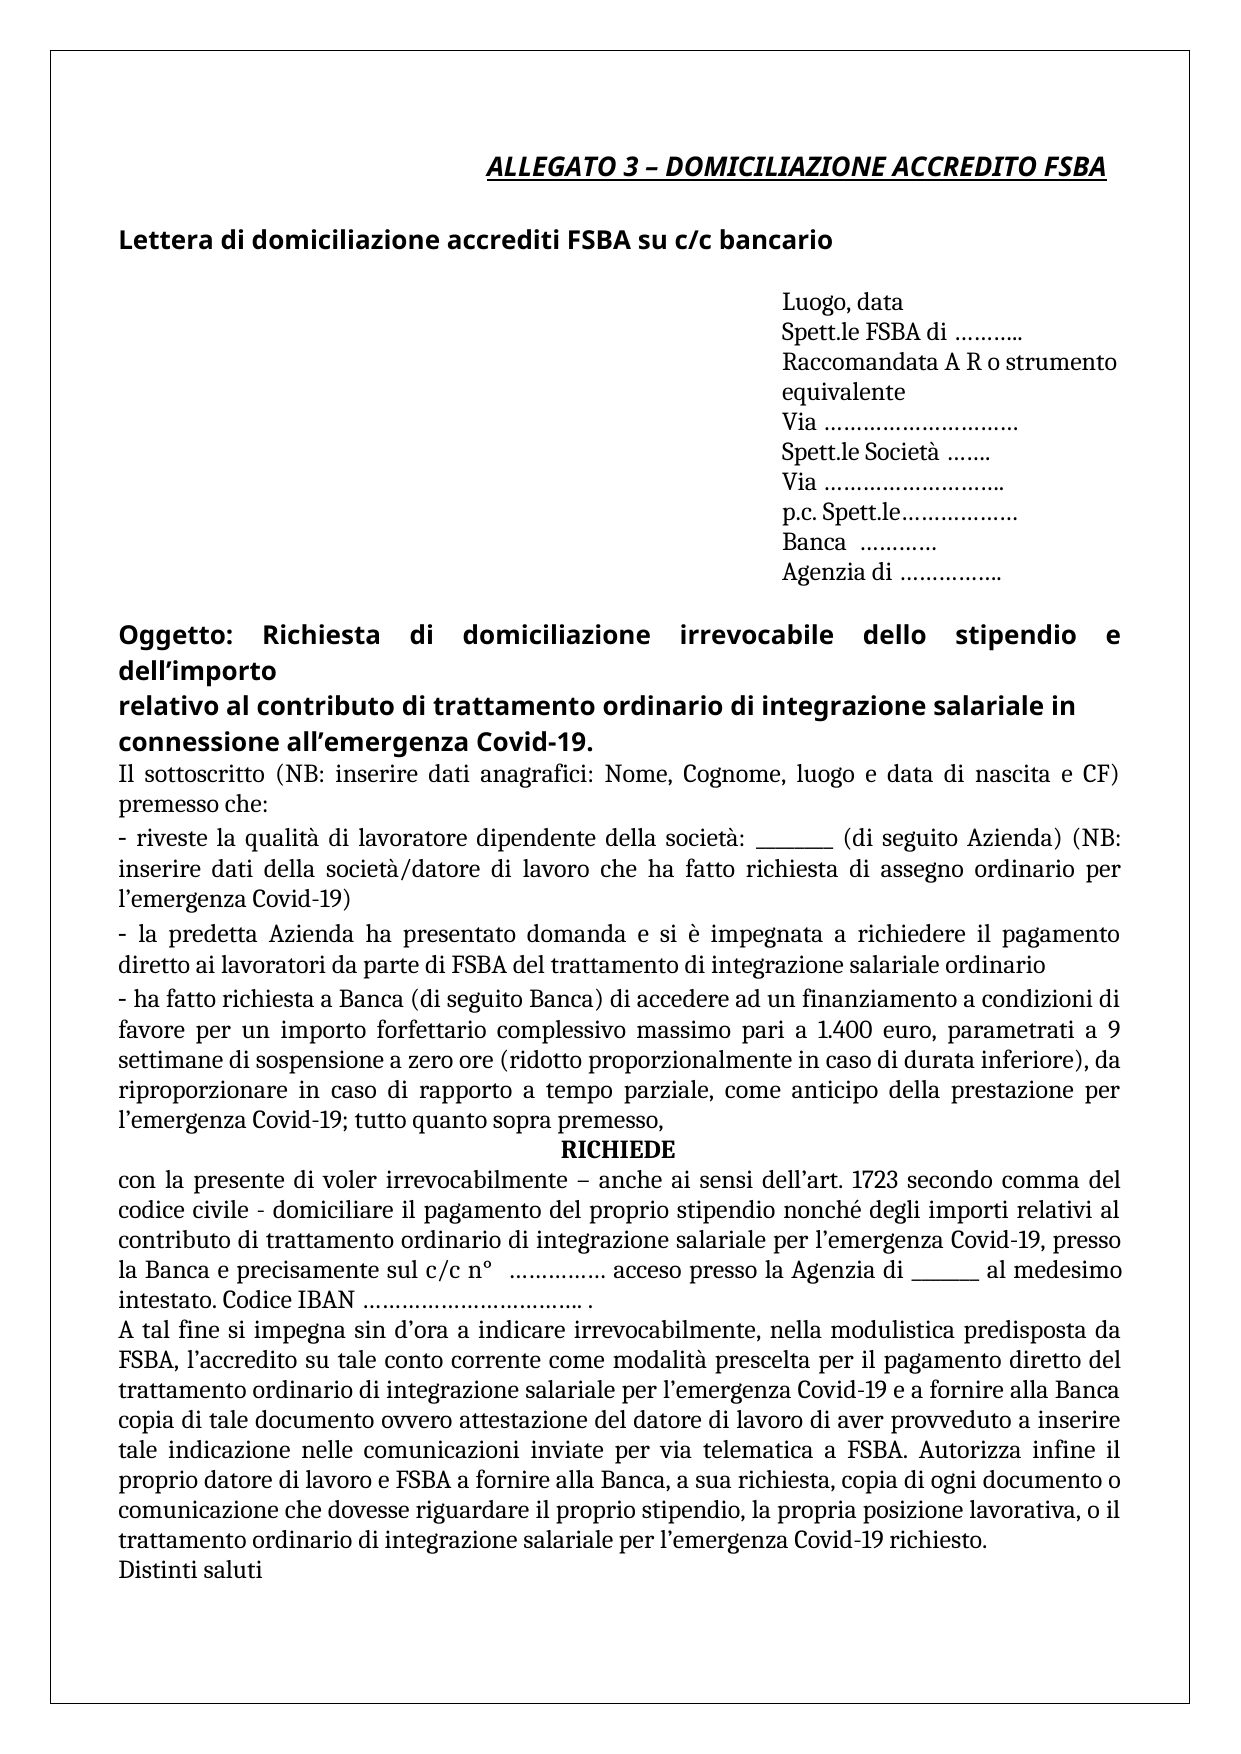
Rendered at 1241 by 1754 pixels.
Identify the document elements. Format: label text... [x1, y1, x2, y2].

text Via ………………………. [782, 467, 1122, 497]
text Il sottoscritto (NB: inserire dati anagrafici: Nome, Cognome, luogo e data di nascita e CF) premesso che: [118, 759, 1122, 819]
text con la presente di voler irrevocabilmente – anche ai sensi dell’art. 1723 secondo comma del codice civile - domiciliare il pagamento del proprio stipendio nonché degli importi relativi al contributo di trattamento ordinario di integrazione salariale per l’emergenza Covid-19, presso la Banca e precisamente sul c/c n° …………… acceso presso la Agenzia di _______ al medesimo intestato. Codice IBAN ……………………………. . [118, 1165, 1122, 1315]
text Banca ………… [782, 527, 1122, 557]
text Distinti saluti [118, 1555, 1122, 1585]
text - ha fatto richiesta a Banca (di seguito Banca) di accedere ad un finanziamento a condizioni di favore per un importo forfettario complessivo massimo pari a 1.400 euro, parametrati a 9 settimane di sospensione a zero ore (ridotto proporzionalmente in caso di durata inferiore), da riproporzionare in caso di rapporto a tempo parziale, come anticipo della prestazione per l’emergenza Covid-19; tutto quanto sopra premesso, [118, 980, 1122, 1135]
text Spett.le FSBA di ……….. [782, 317, 1122, 347]
text Agenzia di ……………. [782, 557, 1122, 587]
text relativo al contributo di trattamento ordinario di integrazione salariale in [118, 688, 1122, 723]
text - riveste la qualità di lavoratore dipendente della società: ________ (di seguito Azienda) (NB: inserire dati della società/datore di lavoro che ha fatto richiesta di assegno ordinario per l’emergenza Covid-19) [118, 819, 1122, 914]
text Via ………………………… [782, 407, 1122, 437]
text ALLEGATO 3 – DOMICILIAZIONE ACCREDITO FSBA [413, 147, 1122, 184]
text A tal fine si impegna sin d’ora a indicare irrevocabilmente, nella modulistica predisposta da FSBA, l’accredito su tale conto corrente come modalità prescelta per il pagamento diretto del trattamento ordinario di integrazione salariale per l’emergenza Covid-19 e a fornire alla Banca copia di tale documento ovvero attestazione del datore di lavoro di aver provveduto a inserire tale indicazione nelle comunicazioni inviate per via telematica a FSBA. Autorizza infine il proprio datore di lavoro e FSBA a fornire alla Banca, a sua richiesta, copia di ogni documento o comunicazione che dovesse riguardare il proprio stipendio, la propria posizione lavorativa, o il trattamento ordinario di integrazione salariale per l’emergenza Covid-19 richiesto. [118, 1315, 1122, 1555]
text - la predetta Azienda ha presentato domanda e si è impegnata a richiedere il pagamento diretto ai lavoratori da parte di FSBA del trattamento di integrazione salariale ordinario [118, 914, 1122, 980]
text p.c. Spett.le……………… [782, 497, 1122, 527]
text Spett.le Società ……. [782, 437, 1122, 467]
text RICHIEDE [487, 1135, 1122, 1165]
text Luogo, data [782, 287, 1122, 317]
text connessione all’emergenza Covid-19. [118, 723, 1122, 759]
text Oggetto: Richiesta di domiciliazione irrevocabile dello stipendio e dell’importo [118, 617, 1122, 688]
text Lettera di domiciliazione accrediti FSBA su c/c bancario [118, 221, 1122, 257]
text Raccomandata A R o strumento equivalente [782, 347, 1122, 407]
